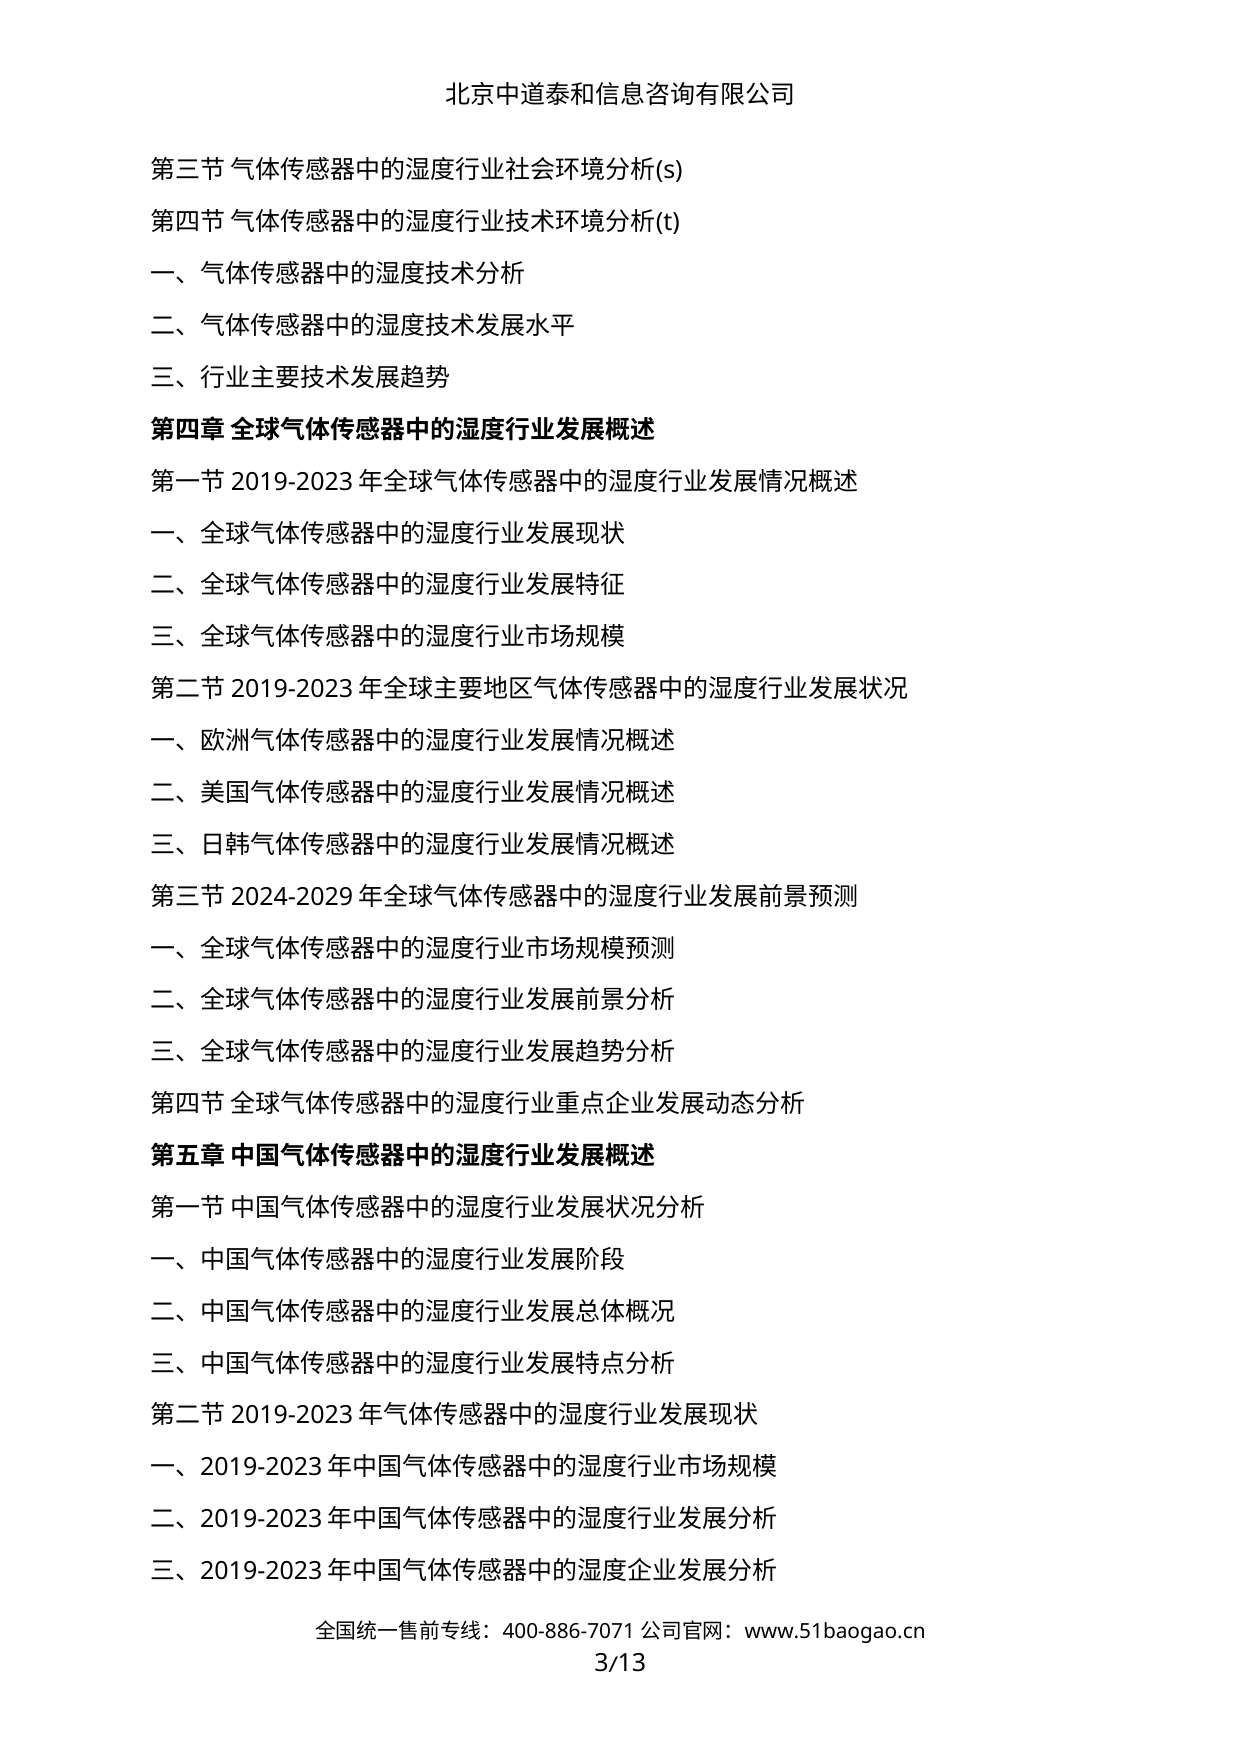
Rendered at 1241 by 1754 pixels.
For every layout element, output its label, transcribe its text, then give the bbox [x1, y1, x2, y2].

text 二、美国气体传感器中的湿度行业发展情况概述 [150, 772, 1090, 809]
text 第二节 2019-2023年气体传感器中的湿度行业发展现状 [150, 1395, 1090, 1431]
text 二、气体传感器中的湿度技术发展水平 [150, 306, 1090, 342]
text 第一节 中国气体传感器中的湿度行业发展状况分析 [150, 1187, 1090, 1224]
text 一、欧洲气体传感器中的湿度行业发展情况概述 [150, 721, 1090, 757]
text 一、2019-2023年中国气体传感器中的湿度行业市场规模 [150, 1447, 1090, 1483]
text 二、2019-2023年中国气体传感器中的湿度行业发展分析 [150, 1499, 1090, 1535]
text 三、全球气体传感器中的湿度行业市场规模 [150, 617, 1090, 653]
text 三、日韩气体传感器中的湿度行业发展情况概述 [150, 824, 1090, 861]
text 一、全球气体传感器中的湿度行业发展现状 [150, 513, 1090, 549]
text 二、全球气体传感器中的湿度行业发展特征 [150, 565, 1090, 601]
text 第四节 气体传感器中的湿度行业技术环境分析(t) [150, 202, 1090, 238]
text 第三节 气体传感器中的湿度行业社会环境分析(s) [150, 150, 1090, 186]
text 第二节 2019-2023年全球主要地区气体传感器中的湿度行业发展状况 [150, 669, 1090, 705]
text 一、全球气体传感器中的湿度行业市场规模预测 [150, 928, 1090, 964]
text 一、中国气体传感器中的湿度行业发展阶段 [150, 1239, 1090, 1276]
text 一、气体传感器中的湿度技术分析 [150, 254, 1090, 290]
text 二、中国气体传感器中的湿度行业发展总体概况 [150, 1291, 1090, 1327]
text 第四节 全球气体传感器中的湿度行业重点企业发展动态分析 [150, 1084, 1090, 1120]
text 三、2019-2023年中国气体传感器中的湿度企业发展分析 [150, 1551, 1090, 1587]
text 三、中国气体传感器中的湿度行业发展特点分析 [150, 1343, 1090, 1379]
text 第四章 全球气体传感器中的湿度行业发展概述 [150, 409, 1090, 446]
text 第五章 中国气体传感器中的湿度行业发展概述 [150, 1136, 1090, 1172]
text 三、行业主要技术发展趋势 [150, 357, 1090, 394]
text 二、全球气体传感器中的湿度行业发展前景分析 [150, 980, 1090, 1016]
text 第一节 2019-2023年全球气体传感器中的湿度行业发展情况概述 [150, 461, 1090, 497]
text 第三节 2024-2029年全球气体传感器中的湿度行业发展前景预测 [150, 876, 1090, 912]
text 三、全球气体传感器中的湿度行业发展趋势分析 [150, 1032, 1090, 1068]
